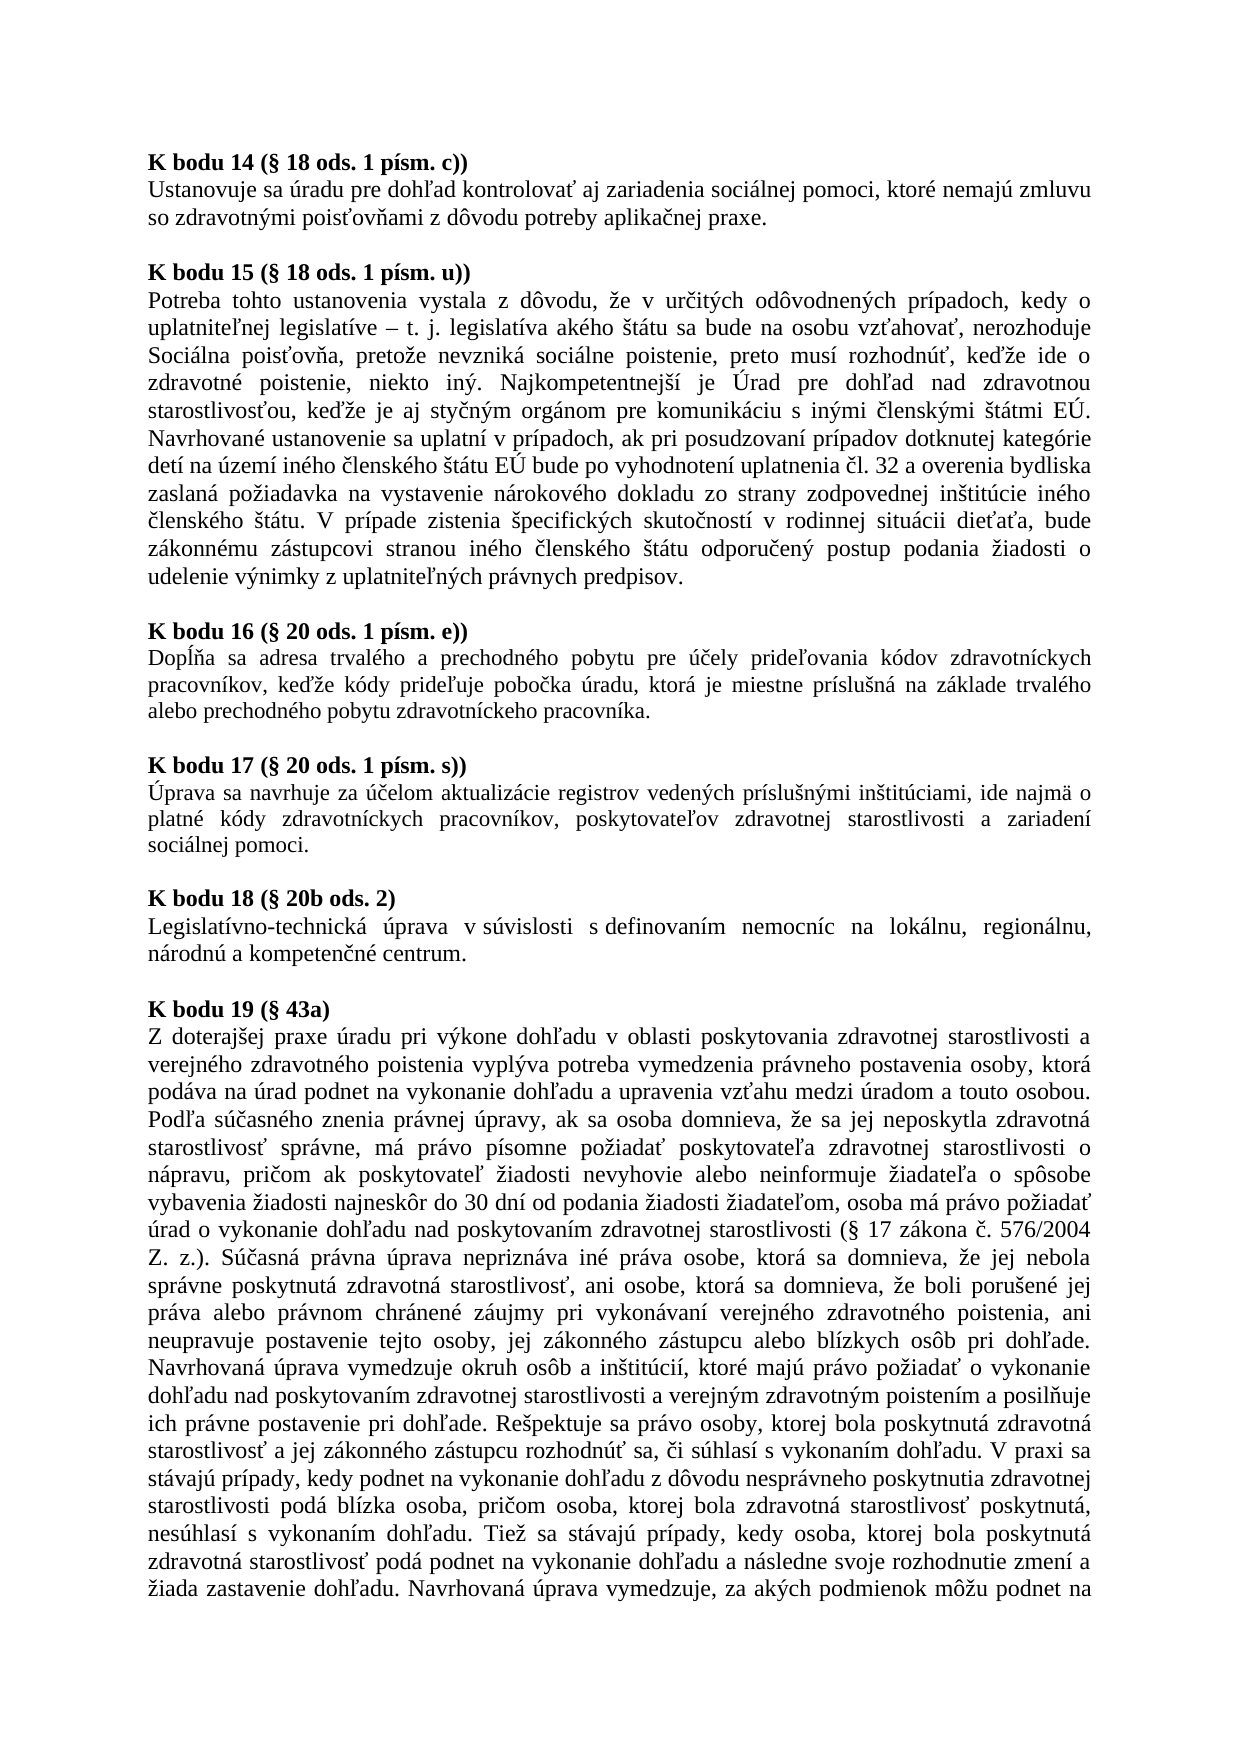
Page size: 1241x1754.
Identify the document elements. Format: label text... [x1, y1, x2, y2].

text Úprava sa navrhuje za účelom aktualizácie registrov vedených príslušnými inštitúciami, ide najmä o platné kódy zdravotníckych pracovníkov, poskytovateľov zdravotnej starostlivosti a zariadení sociálnej pomoci. [148, 779, 1093, 858]
text K bodu 16 (§ 20 ods. 1 písm. e)) [148, 617, 1093, 644]
text K bodu 19 (§ 43a) [148, 994, 1093, 1022]
text Ustanovuje sa úradu pre dohľad kontrolovať aj zariadenia sociálnej pomoci, ktoré nemajú zmluvu so zdravotnými poisťovňami z dôvodu potreby aplikačnej praxe. [148, 175, 1093, 230]
text Dopĺňa sa adresa trvalého a prechodného pobytu pre účely prideľovania kódov zdravotníckych pracovníkov, keďže kódy prideľuje pobočka úradu, ktorá je miestne príslušná na základe trvalého alebo prechodného pobytu zdravotníckeho pracovníka. [148, 644, 1093, 723]
text K bodu 18 (§ 20b ods. 2) [148, 884, 1093, 912]
text K bodu 17 (§ 20 ods. 1 písm. s)) [148, 751, 1093, 779]
text Potreba tohto ustanovenia vystala z dôvodu, že v určitých odôvodnených prípadoch, kedy o uplatniteľnej legislatíve – t. j. legislatíva akého štátu sa bude na osobu vzťahovať, nerozhoduje Sociálna poisťovňa, pretože nevzniká sociálne poistenie, preto musí rozhodnúť, keďže ide o zdravotné poistenie, niekto iný. Najkompetentnejší je Úrad pre dohľad nad zdravotnou starostlivosťou, keďže je aj styčným orgánom pre komunikáciu s inými členskými štátmi EÚ. Navrhované ustanovenie sa uplatní v prípadoch, ak pri posudzovaní prípadov dotknutej kategórie detí na území iného členského štátu EÚ bude po vyhodnotení uplatnenia čl. 32 a overenia bydliska zaslaná požiadavka na vystavenie nárokového dokladu zo strany zodpovednej inštitúcie iného členského štátu. V prípade zistenia špecifických skutočností v rodinnej situácii dieťaťa, bude zákonnému zástupcovi stranou iného členského štátu odporučený postup podania žiadosti o udelenie výnimky z uplatniteľných právnych predpisov. [148, 286, 1093, 589]
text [148, 1022, 1093, 1602]
text K bodu 14 (§ 18 ods. 1 písm. c)) [148, 148, 1093, 175]
text K bodu 15 (§ 18 ods. 1 písm. u)) [148, 258, 1093, 286]
text Legislatívno-technická úprava v súvislosti s definovaním nemocníc na lokálnu, regionálnu, národnú a kompetenčné centrum. [148, 912, 1093, 967]
